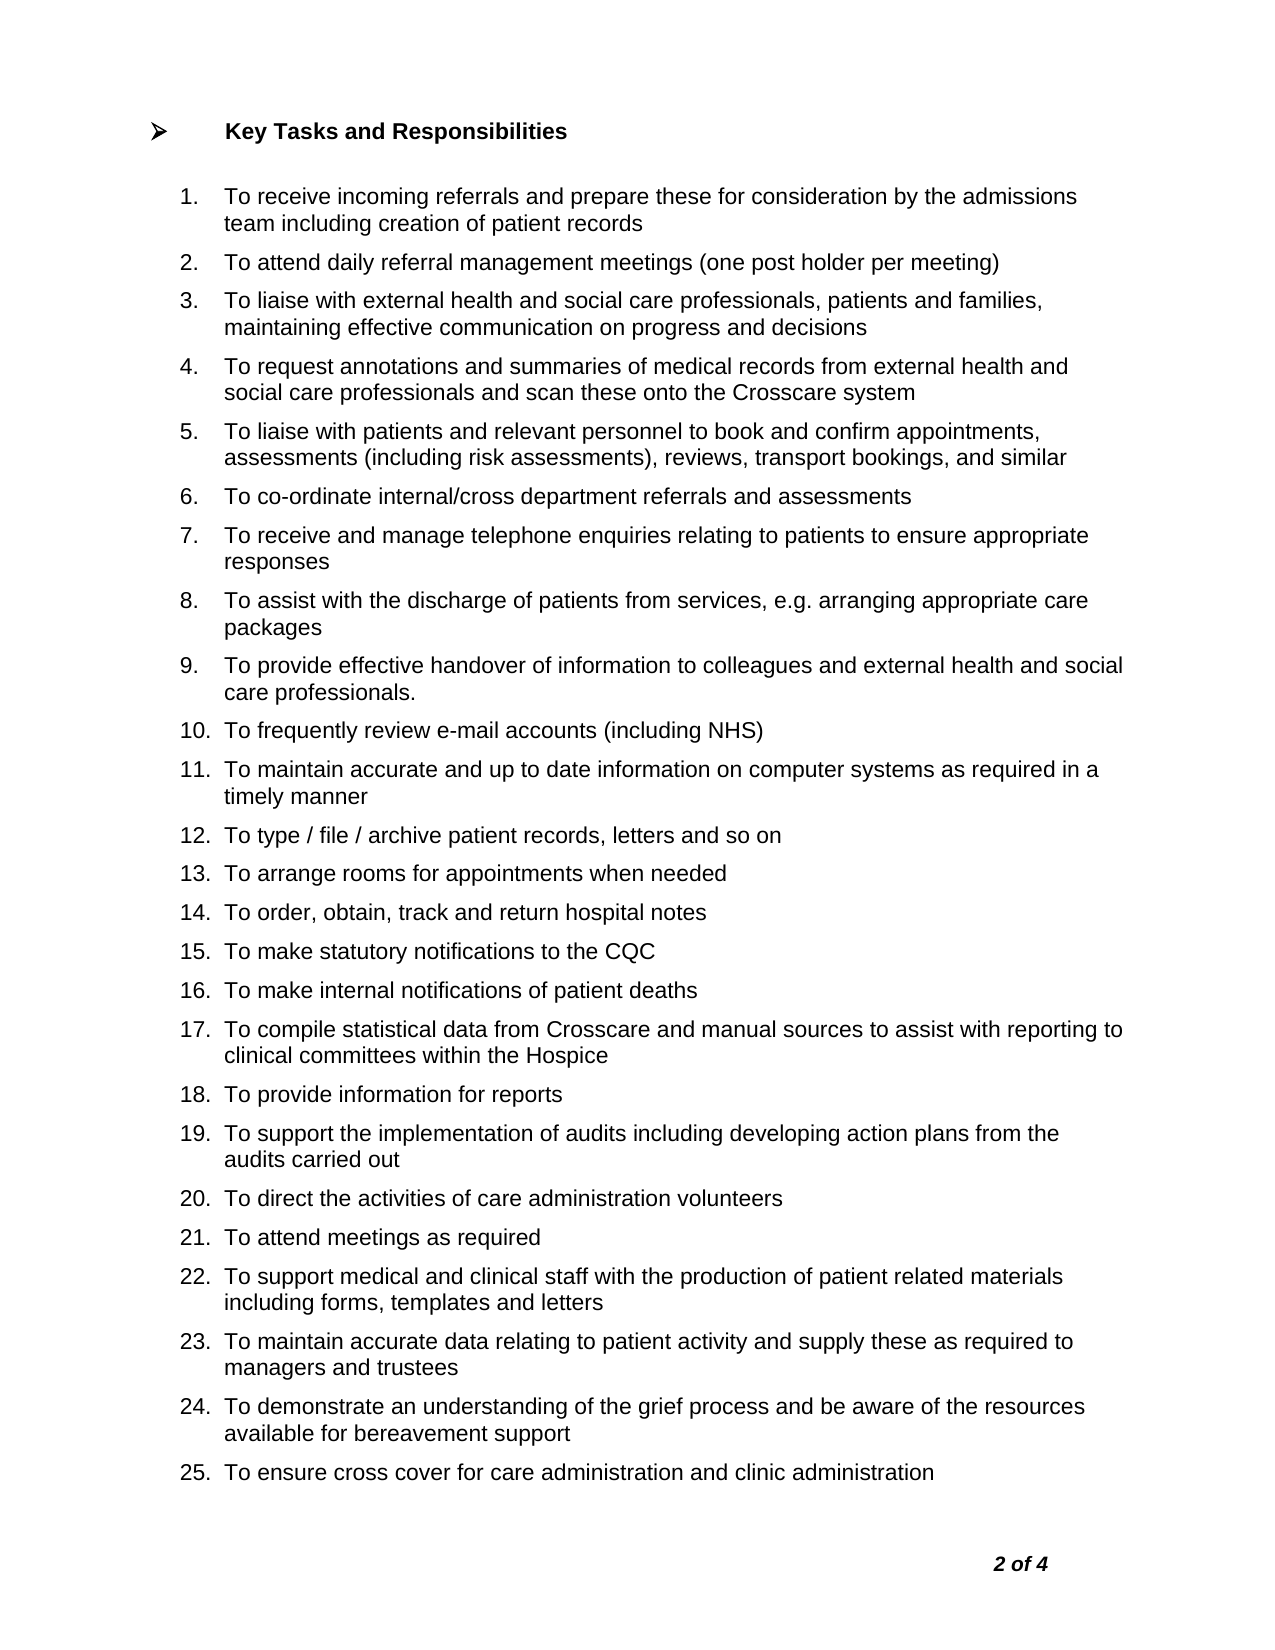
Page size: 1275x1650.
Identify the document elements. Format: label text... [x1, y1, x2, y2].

list To compile statistical data from Crosscare and manual sources to assist with reporting to clinical committees within the Hospice [179, 1016, 1125, 1068]
list To receive incoming referrals and prepare these for consideration by the admissions team including creation of patient records [179, 183, 1125, 236]
list To attend meetings as required [179, 1224, 1125, 1250]
list To maintain accurate data relating to patient activity and supply these as required to managers and trustees [179, 1328, 1125, 1381]
list To demonstrate an understanding of the grief process and be aware of the resources available for bereavement support [179, 1393, 1125, 1446]
list To order, obtain, track and return hospital notes [179, 899, 1125, 926]
list To liaise with patients and relevant personnel to book and confirm appointments, assessments (including risk assessments), reviews, transport bookings, and similar [179, 418, 1125, 471]
list To liaise with external health and social care professionals, patients and families, maintaining effective communication on progress and decisions [179, 287, 1125, 340]
list To arrange rooms for appointments when needed [179, 860, 1125, 887]
list To attend daily referral management meetings (one post holder per meeting) [179, 248, 1125, 275]
list To direct the activities of care administration volunteers [179, 1185, 1125, 1211]
list To provide information for reports [179, 1081, 1125, 1107]
list To request annotations and summaries of medical records from external health and social care professionals and scan these onto the Crosscare system [179, 353, 1125, 405]
list To maintain accurate and up to date information on computer systems as required in a timely manner [179, 756, 1125, 809]
list To assist with the discharge of patients from services, e.g. arranging appropriate care packages [179, 587, 1125, 640]
list To support medical and clinical staff with the production of patient related materials including forms, templates and letters [179, 1263, 1125, 1316]
list To frequently review e-mail accounts (including NHS) [179, 717, 1125, 744]
list To type / file / archive patient records, letters and so on [179, 822, 1125, 848]
list To make internal notifications of patient deaths [179, 977, 1125, 1003]
list To support the implementation of audits including developing action plans from the audits carried out [179, 1120, 1125, 1173]
list To provide effective handover of information to colleagues and external health and social care professionals. [179, 652, 1125, 705]
list To ensure cross cover for care administration and clinic administration [179, 1458, 1125, 1485]
list To co-ordinate internal/cross department referrals and assessments [179, 483, 1125, 509]
list To receive and manage telephone enquiries relating to patients to ensure appropriate responses [179, 522, 1125, 574]
list To make statutory notifications to the CQC [179, 938, 1125, 964]
list Key Tasks and Responsibilities [150, 118, 1125, 144]
